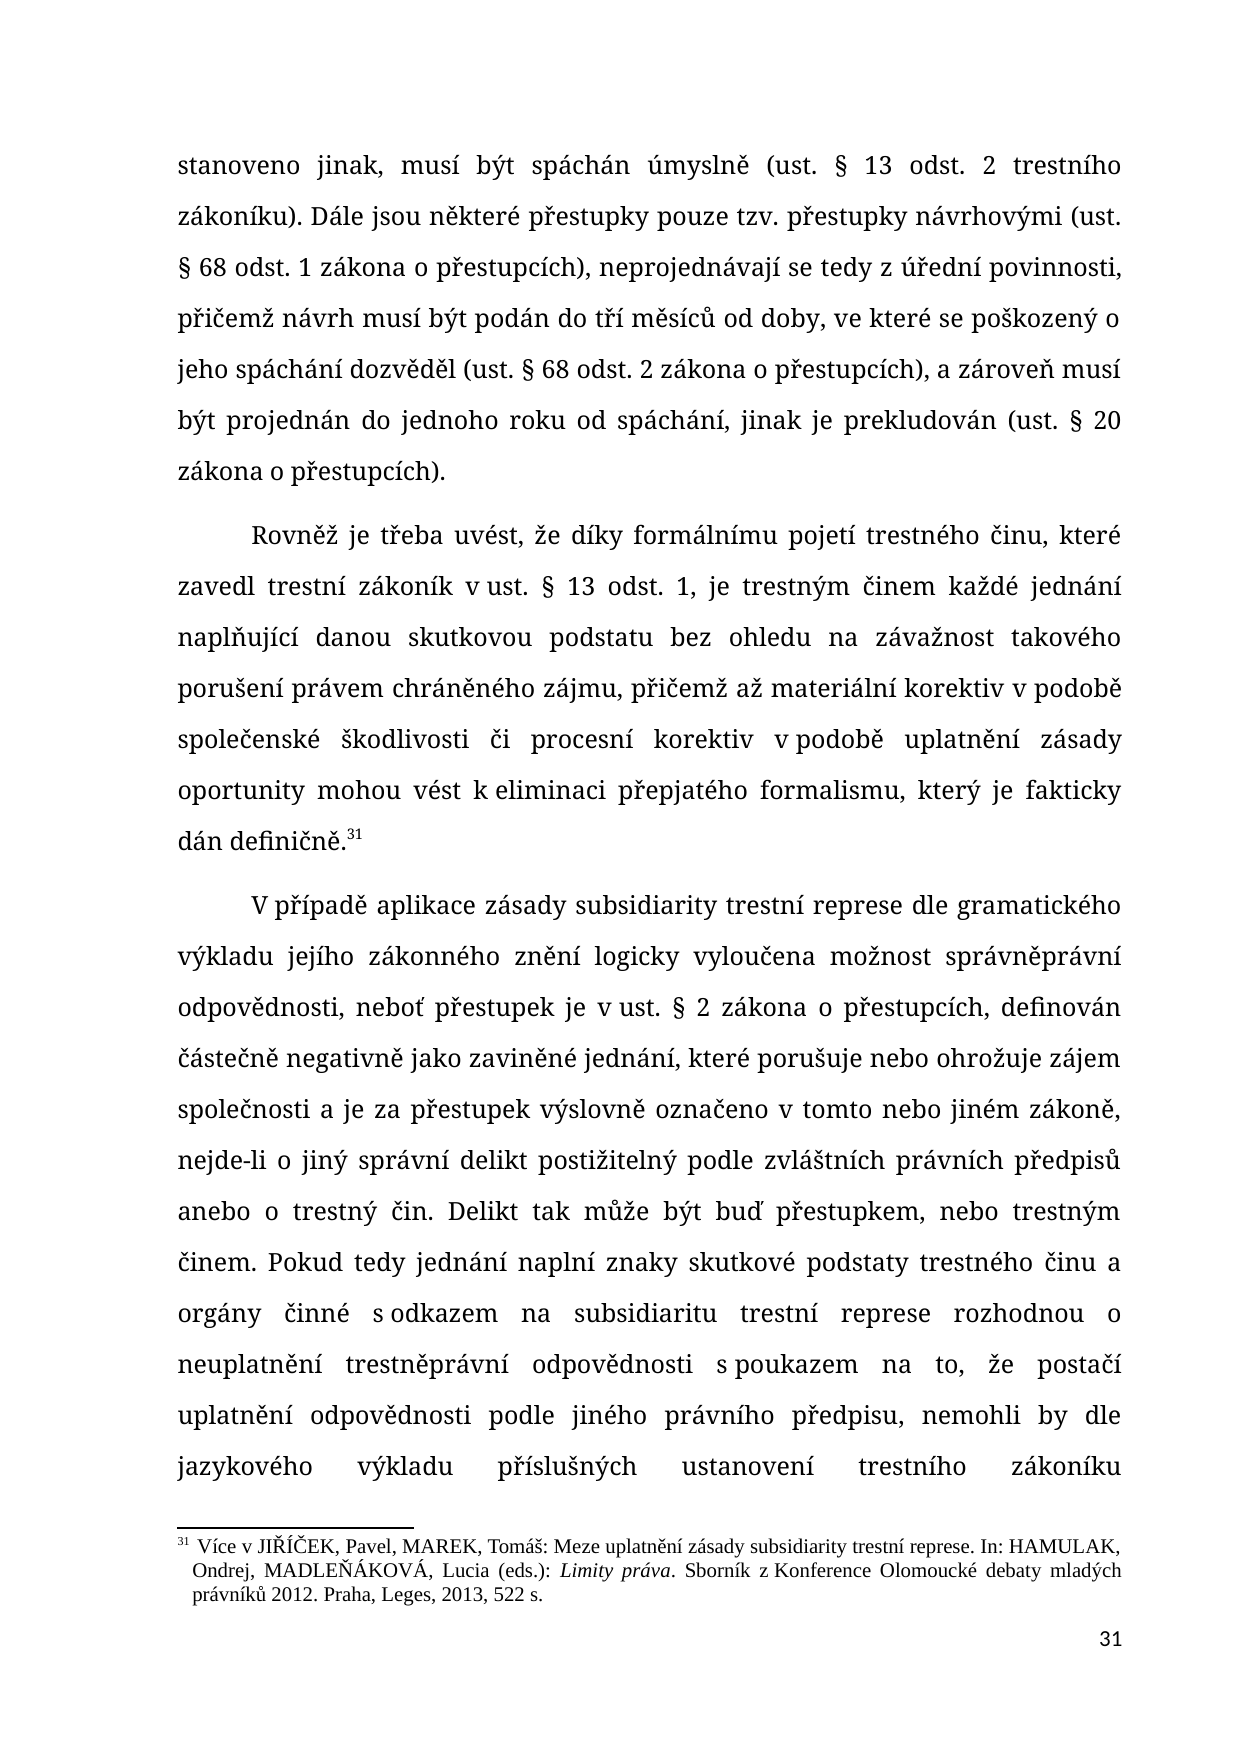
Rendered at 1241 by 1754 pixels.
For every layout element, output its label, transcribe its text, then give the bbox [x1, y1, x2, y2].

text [177, 148, 1122, 488]
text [177, 887, 1122, 1483]
text Rovněž je třeba uvést, že díky formálnímu pojetí trestného činu, které zavedl trestní zákoník v ust. § 13 odst. 1, je trestným činem každé jednání naplňující danou skutkovou podstatu bez ohledu na závažnost takového porušení právem chráněného zájmu, přičemž až materiální korektiv v podobě společenské škodlivosti či procesní korektiv v podobě uplatnění zásady oportunity mohou vést k eliminaci přepjatého formalismu, který je fakticky dán definičně. [177, 517, 1122, 858]
